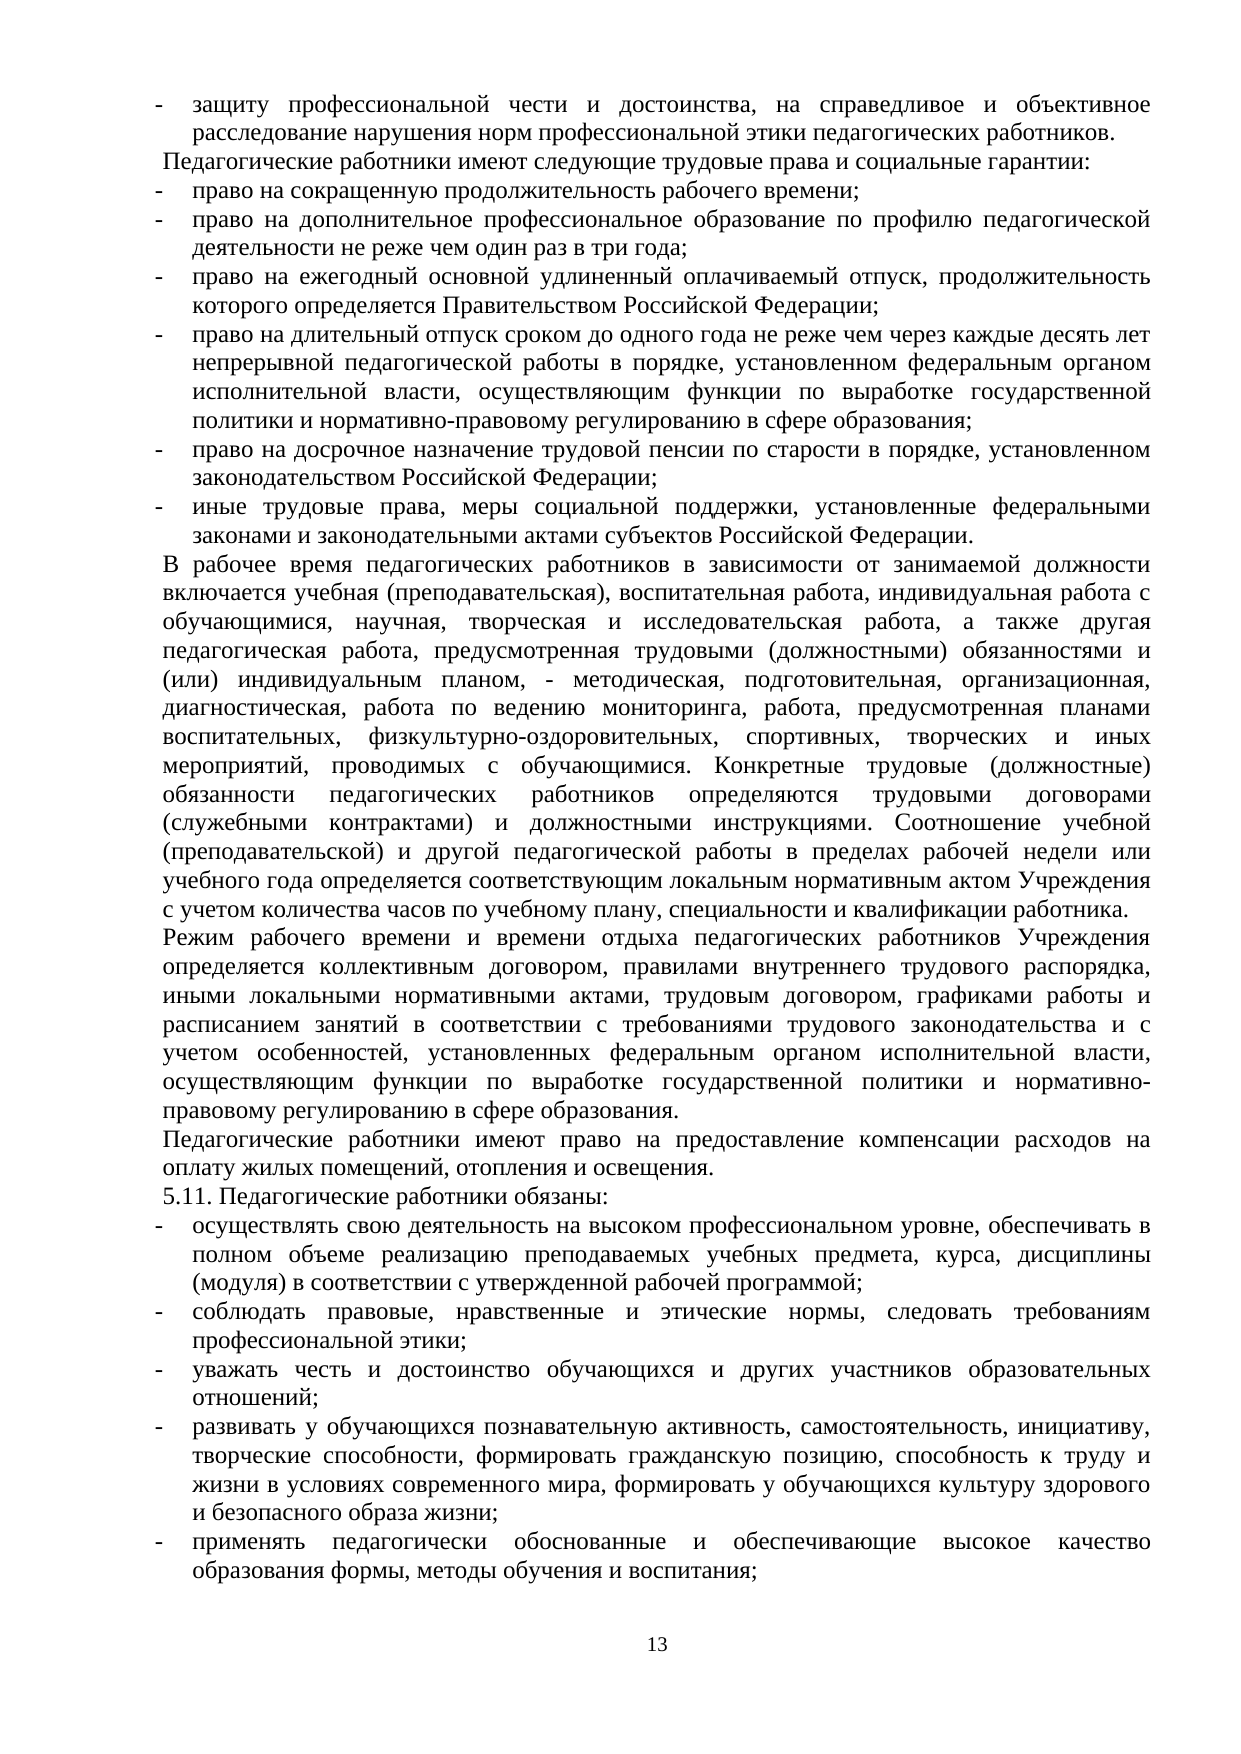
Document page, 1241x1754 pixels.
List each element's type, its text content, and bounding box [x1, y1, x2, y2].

text Режим рабочего времени и времени отдыха педагогических работников Учреждения определяется коллективным договором, правилами внутреннего трудового распорядка, иными локальными нормативными актами, трудовым договором, графиками работы и расписанием занятий в соответствии с требованиями трудового законодательства и с учетом особенностей, установленных федеральным органом исполнительной власти, осуществляющим функции по выработке государственной политики и нормативно-правовому регулированию в сфере образования. [162, 922, 1152, 1124]
text 5.11. Педагогические работники обязаны: [162, 1181, 1152, 1210]
list право на сокращенную продолжительность рабочего времени; [154, 175, 1152, 204]
list развивать у обучающихся познавательную активность, самостоятельность, инициативу, творческие способности, формировать гражданскую позицию, способность к труду и жизни в условиях современного мира, формировать у обучающихся культуру здорового и безопасного образа жизни; [154, 1411, 1152, 1526]
text Педагогические работники имеют право на предоставление компенсации расходов на оплату жилых помещений, отопления и освещения. [162, 1124, 1152, 1181]
list право на длительный отпуск сроком до одного года не реже чем через каждые десять лет непрерывной педагогической работы в порядке, установленном федеральным органом исполнительной власти, осуществляющим функции по выработке государственной политики и нормативно-правовому регулированию в сфере образования; [154, 319, 1152, 434]
list право на ежегодный основной удлиненный оплачиваемый отпуск, продолжительность которого определяется Правительством Российской Федерации; [154, 261, 1152, 319]
list право на дополнительное профессиональное образование по профилю педагогической деятельности не реже чем один раз в три года; [154, 204, 1152, 261]
list уважать честь и достоинство обучающихся и других участников образовательных отношений; [154, 1354, 1152, 1411]
list осуществлять свою деятельность на высоком профессиональном уровне, обеспечивать в полном объеме реализацию преподаваемых учебных предмета, курса, дисциплины (модуля) в соответствии с утвержденной рабочей программой; [154, 1210, 1152, 1296]
list применять педагогически обоснованные и обеспечивающие высокое качество образования формы, методы обучения и воспитания; [154, 1526, 1152, 1584]
text Педагогические работники имеют следующие трудовые права и социальные гарантии: [162, 146, 1152, 175]
list иные трудовые права, меры социальной поддержки, установленные федеральными законами и законодательными актами субъектов Российской Федерации. [154, 491, 1152, 549]
text В рабочее время педагогических работников в зависимости от занимаемой должности включается учебная (преподавательская), воспитательная работа, индивидуальная работа с обучающимися, научная, творческая и исследовательская работа, а также другая педагогическая работа, предусмотренная трудовыми (должностными) обязанностями и (или) индивидуальным планом, - методическая, подготовительная, организационная, диагностическая, работа по ведению мониторинга, работа, предусмотренная планами воспитательных, физкультурно-оздоровительных, спортивных, творческих и иных мероприятий, проводимых с обучающимися. Конкретные трудовые (должностные) обязанности педагогических работников определяются трудовыми договорами (служебными контрактами) и должностными инструкциями. Соотношение учебной (преподавательской) и другой педагогической работы в пределах рабочей недели или учебного года определяется соответствующим локальным нормативным актом Учреждения с учетом количества часов по учебному плану, специальности и квалификации работника. [162, 549, 1152, 922]
list защиту профессиональной чести и достоинства, на справедливое и объективное расследование нарушения норм профессиональной этики педагогических работников. [154, 89, 1152, 146]
list соблюдать правовые, нравственные и этические нормы, следовать требованиям профессиональной этики; [154, 1296, 1152, 1354]
list право на досрочное назначение трудовой пенсии по старости в порядке, установленном законодательством Российской Федерации; [154, 434, 1152, 491]
